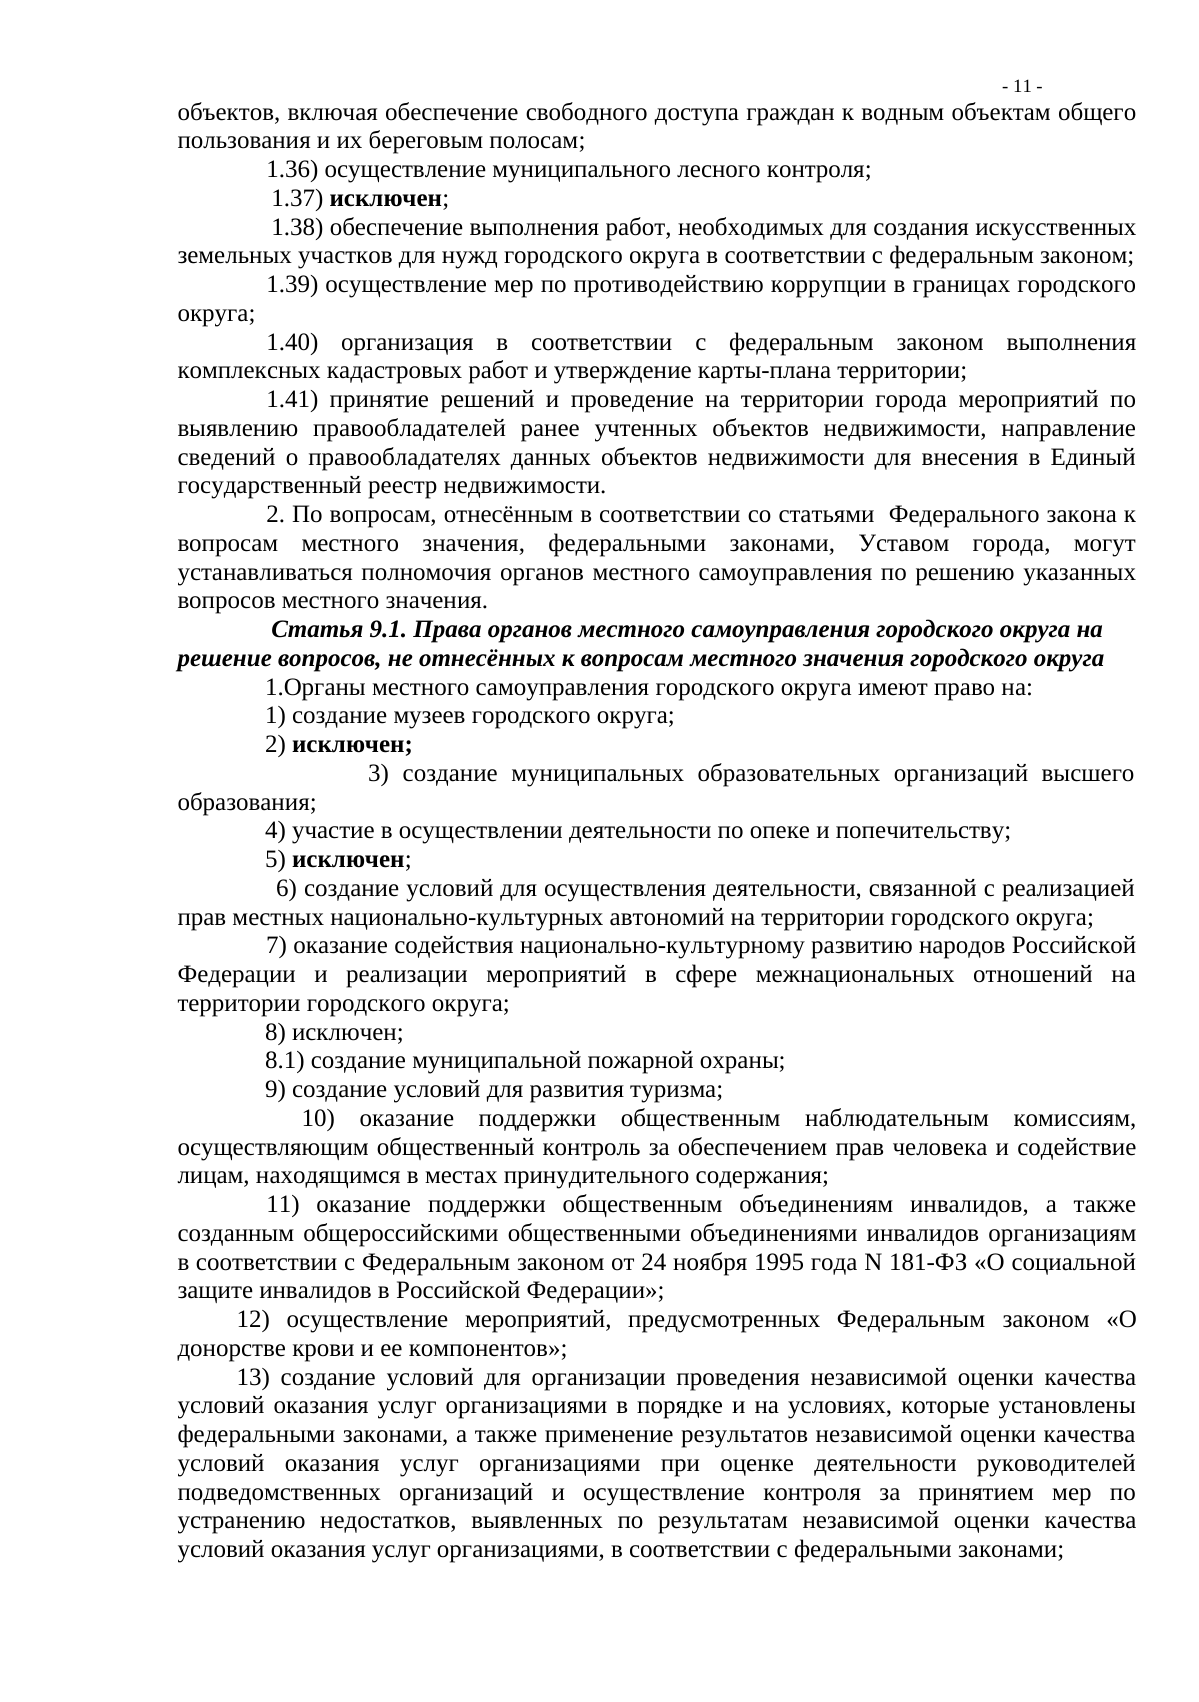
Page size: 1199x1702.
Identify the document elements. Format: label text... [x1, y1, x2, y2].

text 13) создание условий для организации проведения независимой оценки качества условий оказания услуг организациями в порядке и на условиях, которые установлены федеральными законами, а также применение результатов независимой оценки качества условий оказания услуг организациями при оценке деятельности руководителей подведомственных организаций и осуществление контроля за принятием мер по устранению недостатков, выявленных по результатам независимой оценки качества условий оказания услуг организациями, в соответствии с федеральными законами; [177, 1362, 1137, 1563]
text 12) осуществление мероприятий, предусмотренных Федеральным законом «О донорстве крови и ее компонентов»; [177, 1304, 1137, 1362]
text 2. По вопросам, отнесённым в соответствии со статьями Федерального закона к вопросам местного значения, федеральными законами, Уставом города, могут устанавливаться полномочия органов местного самоуправления по решению указанных вопросов местного значения. [177, 499, 1137, 614]
text 8) исключен; [177, 1017, 1137, 1045]
text 11) оказание поддержки общественным объединениям инвалидов, а также созданным общероссийскими общественными объединениями инвалидов организациям в соответствии с Федеральным законом от 24 ноября 1995 года N 181-ФЗ «О социальной защите инвалидов в Российской Федерации»; [177, 1189, 1137, 1304]
text 7) оказание содействия национально-культурному развитию народов Российской Федерации и реализации мероприятий в сфере межнациональных отношений на территории городского округа; [177, 930, 1137, 1017]
text 1.41) принятие решений и проведение на территории города мероприятий по выявлению правообладателей ранее учтенных объектов недвижимости, направление сведений о правообладателях данных объектов недвижимости для внесения в Единый государственный реестр недвижимости. [177, 384, 1137, 499]
text 6) создание условий для осуществления деятельности, связанной с реализацией прав местных национально-культурных автономий на территории городского округа; [177, 873, 1137, 930]
text 1.38) обеспечение выполнения работ, необходимых для создания искусственных земельных участков для нужд городского округа в соответствии с федеральным законом; [177, 212, 1137, 269]
text 1.39) осуществление мер по противодействию коррупции в границах городского округа; [177, 269, 1137, 327]
text 1.40) организация в соответствии с федеральным законом выполнения комплексных кадастровых работ и утверждение карты-плана территории; [177, 327, 1137, 384]
text 1.37) исключен; [177, 183, 1137, 212]
text 3) создание муниципальных образовательных организаций высшего образования; [177, 758, 1137, 815]
text 2) исключен; [265, 729, 1137, 758]
text 1) создание музеев городского округа; [265, 700, 1137, 729]
text 5) исключен; [177, 844, 1137, 873]
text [177, 97, 1137, 154]
text 10) оказание поддержки общественным наблюдательным комиссиям, осуществляющим общественный контроль за обеспечением прав человека и содействие лицам, находящимся в местах принудительного содержания; [177, 1103, 1137, 1189]
text 9) создание условий для развития туризма; [177, 1074, 1137, 1103]
text 8.1) создание муниципальной пожарной охраны; [177, 1045, 1137, 1074]
text 4) участие в осуществлении деятельности по опеке и попечительству; [177, 815, 1137, 844]
text 1.36) осуществление муниципального лесного контроля; [177, 154, 1137, 183]
text 1.Органы местного самоуправления городского округа имеют право на: [265, 672, 1137, 700]
text Статья 9.1. Права органов местного самоуправления городского округа на решение вопросов, не отнесённых к вопросам местного значения городского округа [177, 614, 1137, 672]
